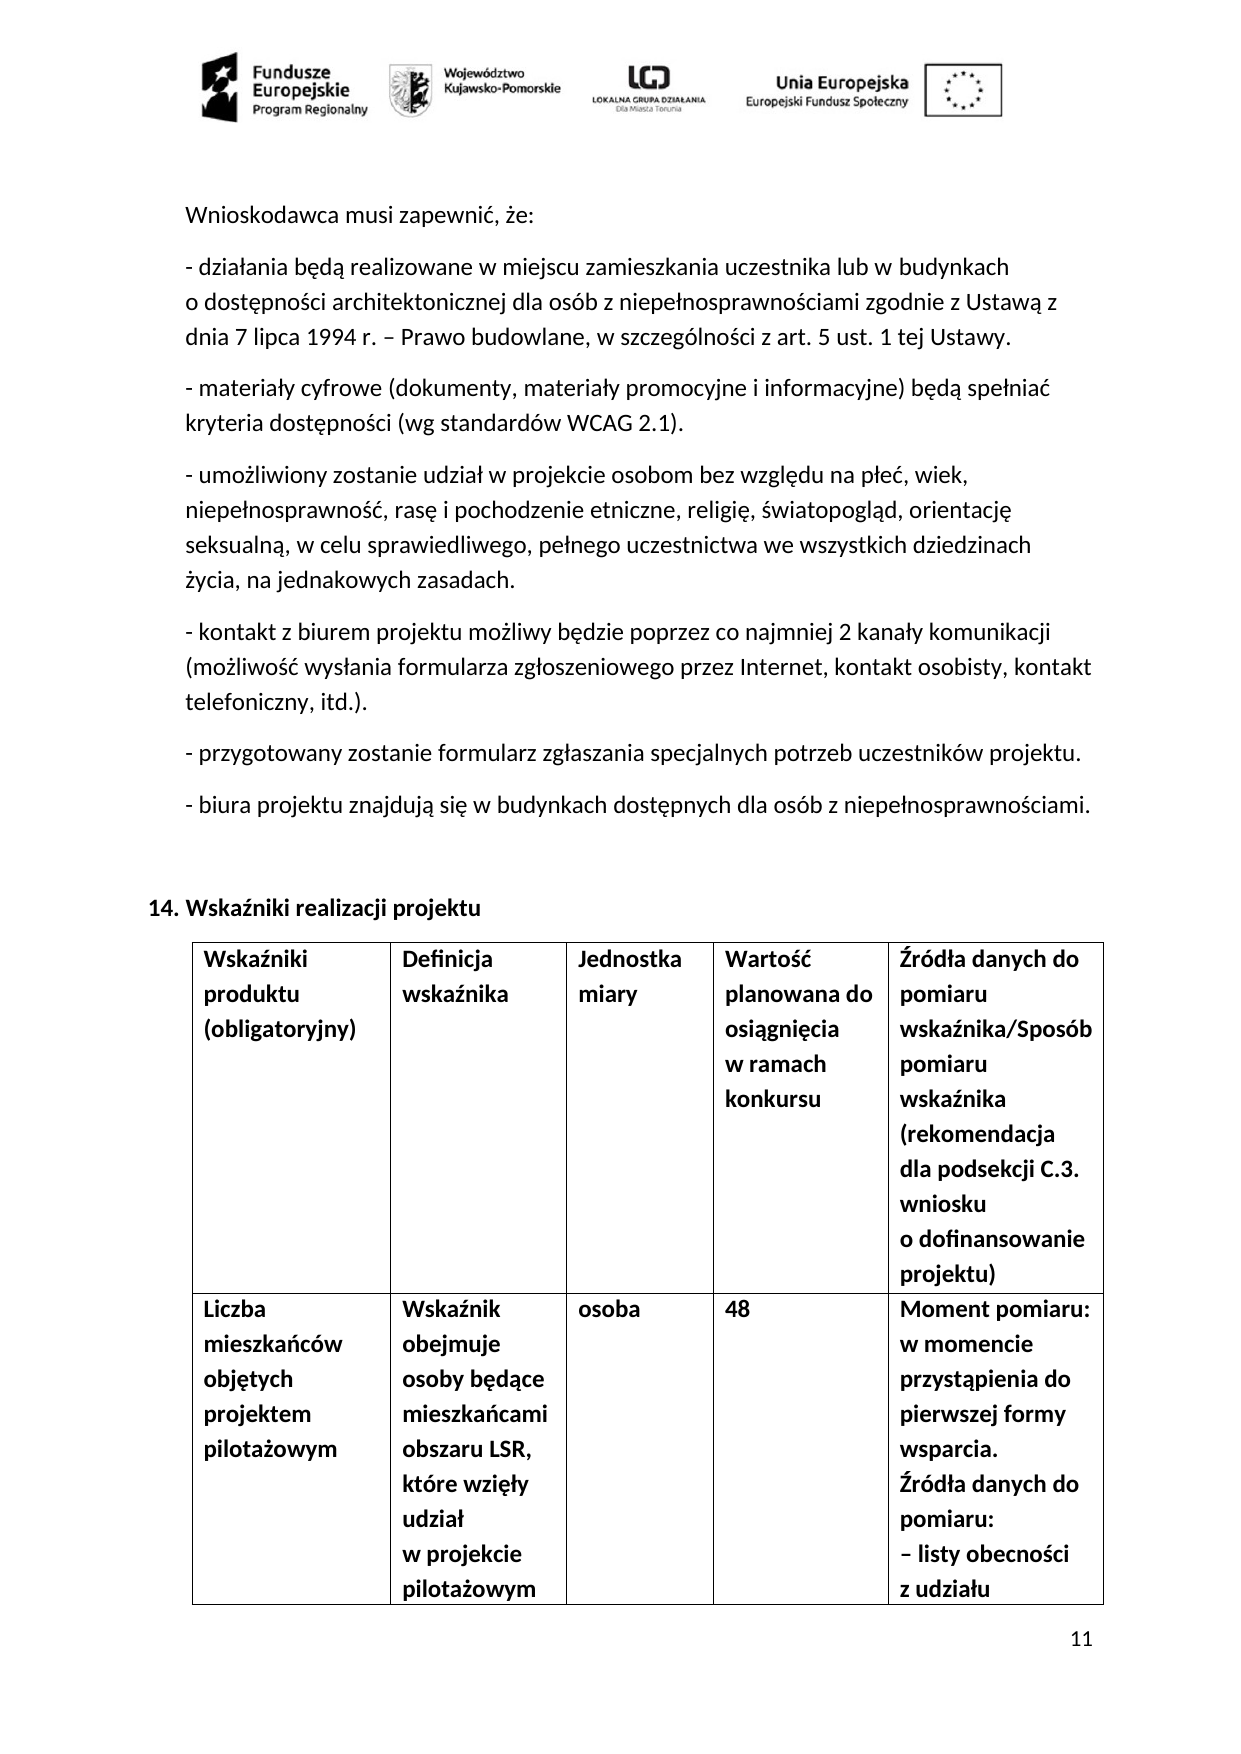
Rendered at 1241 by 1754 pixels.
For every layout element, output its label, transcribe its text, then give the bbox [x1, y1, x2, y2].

text - działania będą realizowane w miejscu zamieszkania uczestnika lub w budynkach o dostępności architektonicznej dla osób z niepełnosprawnościami zgodnie z Ustawą z dnia 7 lipca 1994 r. – Prawo budowlane, w szczególności z art. 5 ust. 1 tej Ustawy. [185, 251, 1093, 351]
text - umożliwiony zostanie udział w projekcie osobom bez względu na płeć, wiek, niepełnosprawność, rasę i pochodzenie etniczne, religię, światopogląd, orientację seksualną, w celu sprawiedliwego, pełnego uczestnictwa we wszystkich dziedzinach życia, na jednakowych zasadach. [185, 459, 1093, 595]
text Wnioskodawca musi zapewnić, że: [185, 199, 1093, 230]
table_header Definicja wskaźnika [391, 943, 566, 1293]
text - materiały cyfrowe (dokumenty, materiały promocyjne i informacyjne) będą spełniać kryteria dostępności (wg standardów WCAG 2.1). [185, 373, 1093, 438]
text - kontakt z biurem projektu możliwy będzie poprzez co najmniej 2 kanały komunikacji (możliwość wysłania formularza zgłoszeniowego przez Internet, kontakt osobisty, kontakt telefoniczny, itd.). [185, 616, 1093, 716]
table_header Źródła danych do pomiaru wskaźnika/Sposób pomiaru wskaźnika (rekomendacja dla podsekcji C.3. wniosku o dofinansowanie projektu) [889, 943, 1103, 1293]
table_header Wartość planowana do osiągnięcia w ramach konkursu [714, 943, 888, 1293]
text - biura projektu znajdują się w budynkach dostępnych dla osób z niepełnosprawnościami. [185, 789, 1093, 820]
text 14. Wskaźniki realizacji projektu [148, 893, 1093, 923]
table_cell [889, 1294, 1103, 1604]
picture [197, 47, 1003, 123]
text - przygotowany zostanie formularz zgłaszania specjalnych potrzeb uczestników projektu. [185, 738, 1093, 768]
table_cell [391, 1294, 566, 1604]
table_header Wskaźniki produktu (obligatoryjny) [193, 943, 390, 1293]
table_cell osoba [567, 1294, 713, 1604]
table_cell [193, 1294, 390, 1604]
table_cell 48 [714, 1294, 888, 1604]
table_header Jednostka miary [567, 943, 713, 1293]
